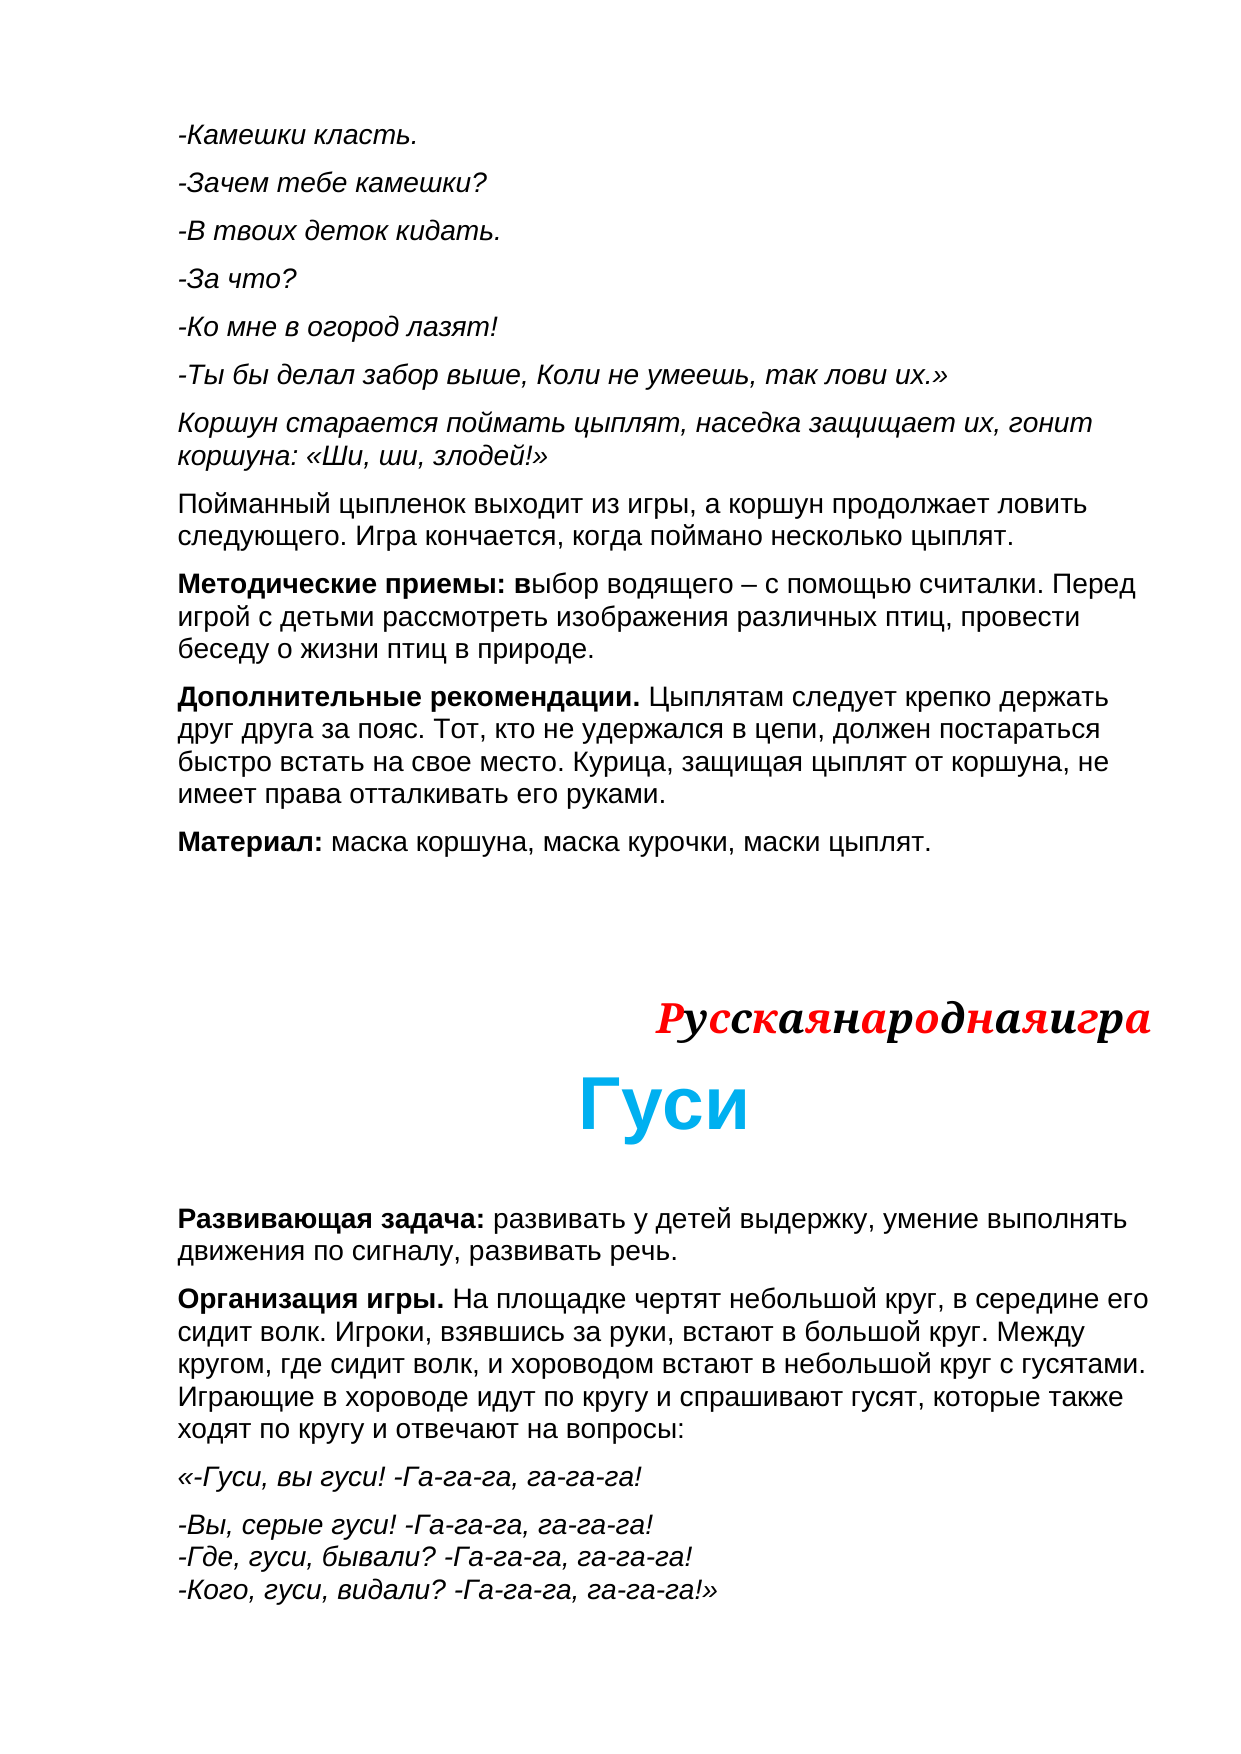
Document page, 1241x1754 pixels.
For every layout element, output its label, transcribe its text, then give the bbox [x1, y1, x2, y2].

text -Ты бы делал забор выше, Коли не умеешь, так лови их.» [177, 358, 1152, 391]
text -Зачем тебе камешки? [177, 166, 1152, 198]
text -Вы, серые гуси! -Га-га-га, га-га-га! -Где, гуси, бывали? -Га-га-га, га-га-га! -Кого, гуси, видали? -Га-га-га, га-га-га!» [177, 1508, 1152, 1605]
text Русскаянароднаяигра [177, 996, 1152, 1043]
text -За что? [177, 262, 1152, 294]
text Пойманный цыпленок выходит из игры, а коршун продолжает ловить следующего. Игра кончается, когда поймано несколько цыплят. [177, 487, 1152, 551]
text -Ко мне в огород лазят! [177, 310, 1152, 343]
text -Камешки класть. [177, 118, 1152, 151]
text Организация игры. На площадке чертят небольшой круг, в середине его сидит волк. Игроки, взявшись за руки, встают в большой круг. Между кругом, где сидит волк, и хороводом встают в небольшой круг с гусятами. Играющие в хороводе идут по кругу и спрашивают гусят, которые также ходят по кругу и отвечают на вопросы: [177, 1282, 1152, 1444]
text Гуси [177, 1059, 1152, 1145]
text «-Гуси, вы гуси! -Га-га-га, га-га-га! [177, 1460, 1152, 1492]
text Развивающая задача: развивать у детей выдержку, умение выполнять движения по сигналу, развивать речь. [177, 1202, 1152, 1267]
text -В твоих деток кидать. [177, 214, 1152, 247]
text Дополнительные рекомендации. Цыплятам следует крепко держать друг друга за пояс. Тот, кто не удержался в цепи, должен постараться быстро встать на свое место. Курица, защищая цыплят от коршуна, не имеет права отталкивать его руками. [177, 680, 1152, 809]
text Коршун старается поймать цыплят, наседка защищает их, гонит коршуна: «Ши, ши, злодей!» [177, 406, 1152, 471]
text Материал: маска коршуна, маска курочки, маски цыплят. [177, 825, 1152, 857]
text Методические приемы: выбор водящего – с помощью считалки. Перед игрой с детьми рассмотреть изображения различных птиц, провести беседу о жизни птиц в природе. [177, 567, 1152, 664]
